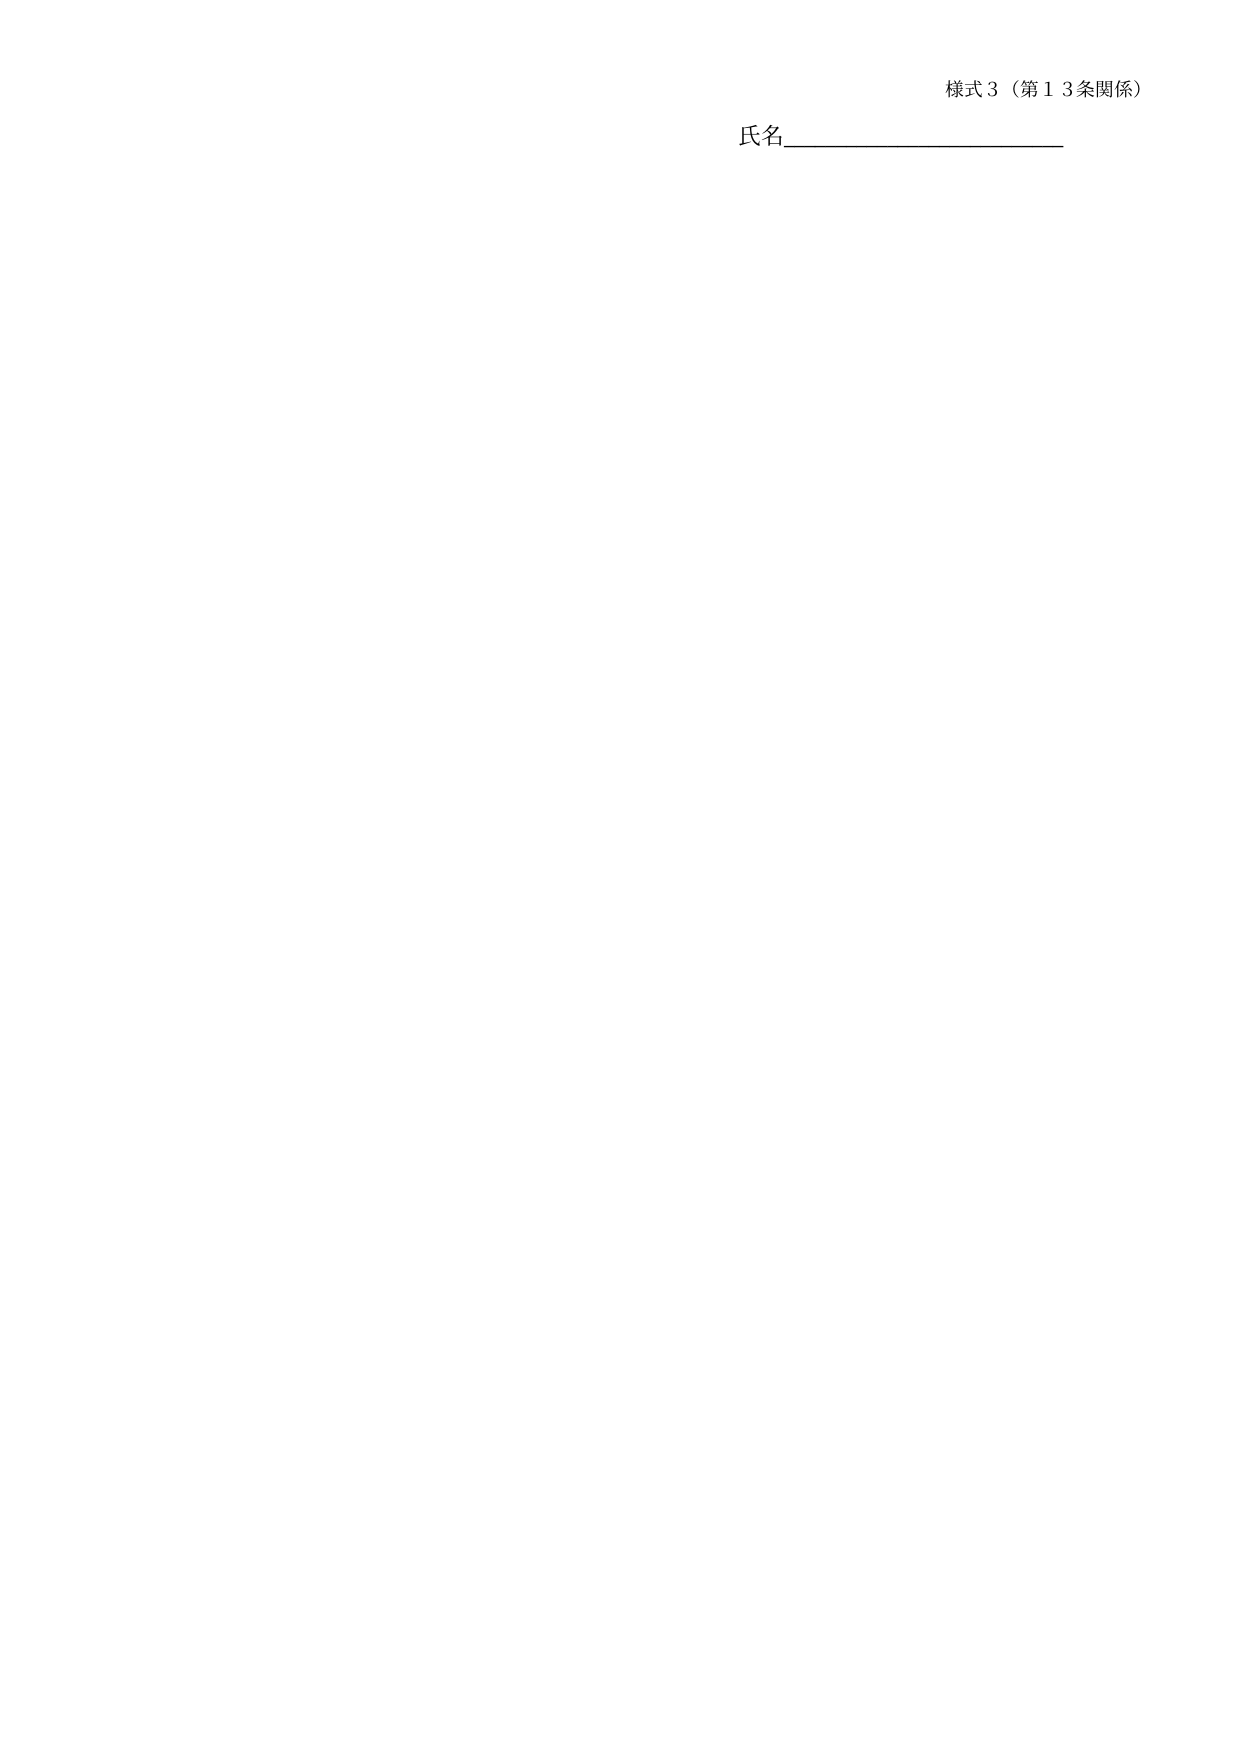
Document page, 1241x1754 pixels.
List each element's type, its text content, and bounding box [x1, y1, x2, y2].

text 氏名 [738, 118, 1152, 151]
